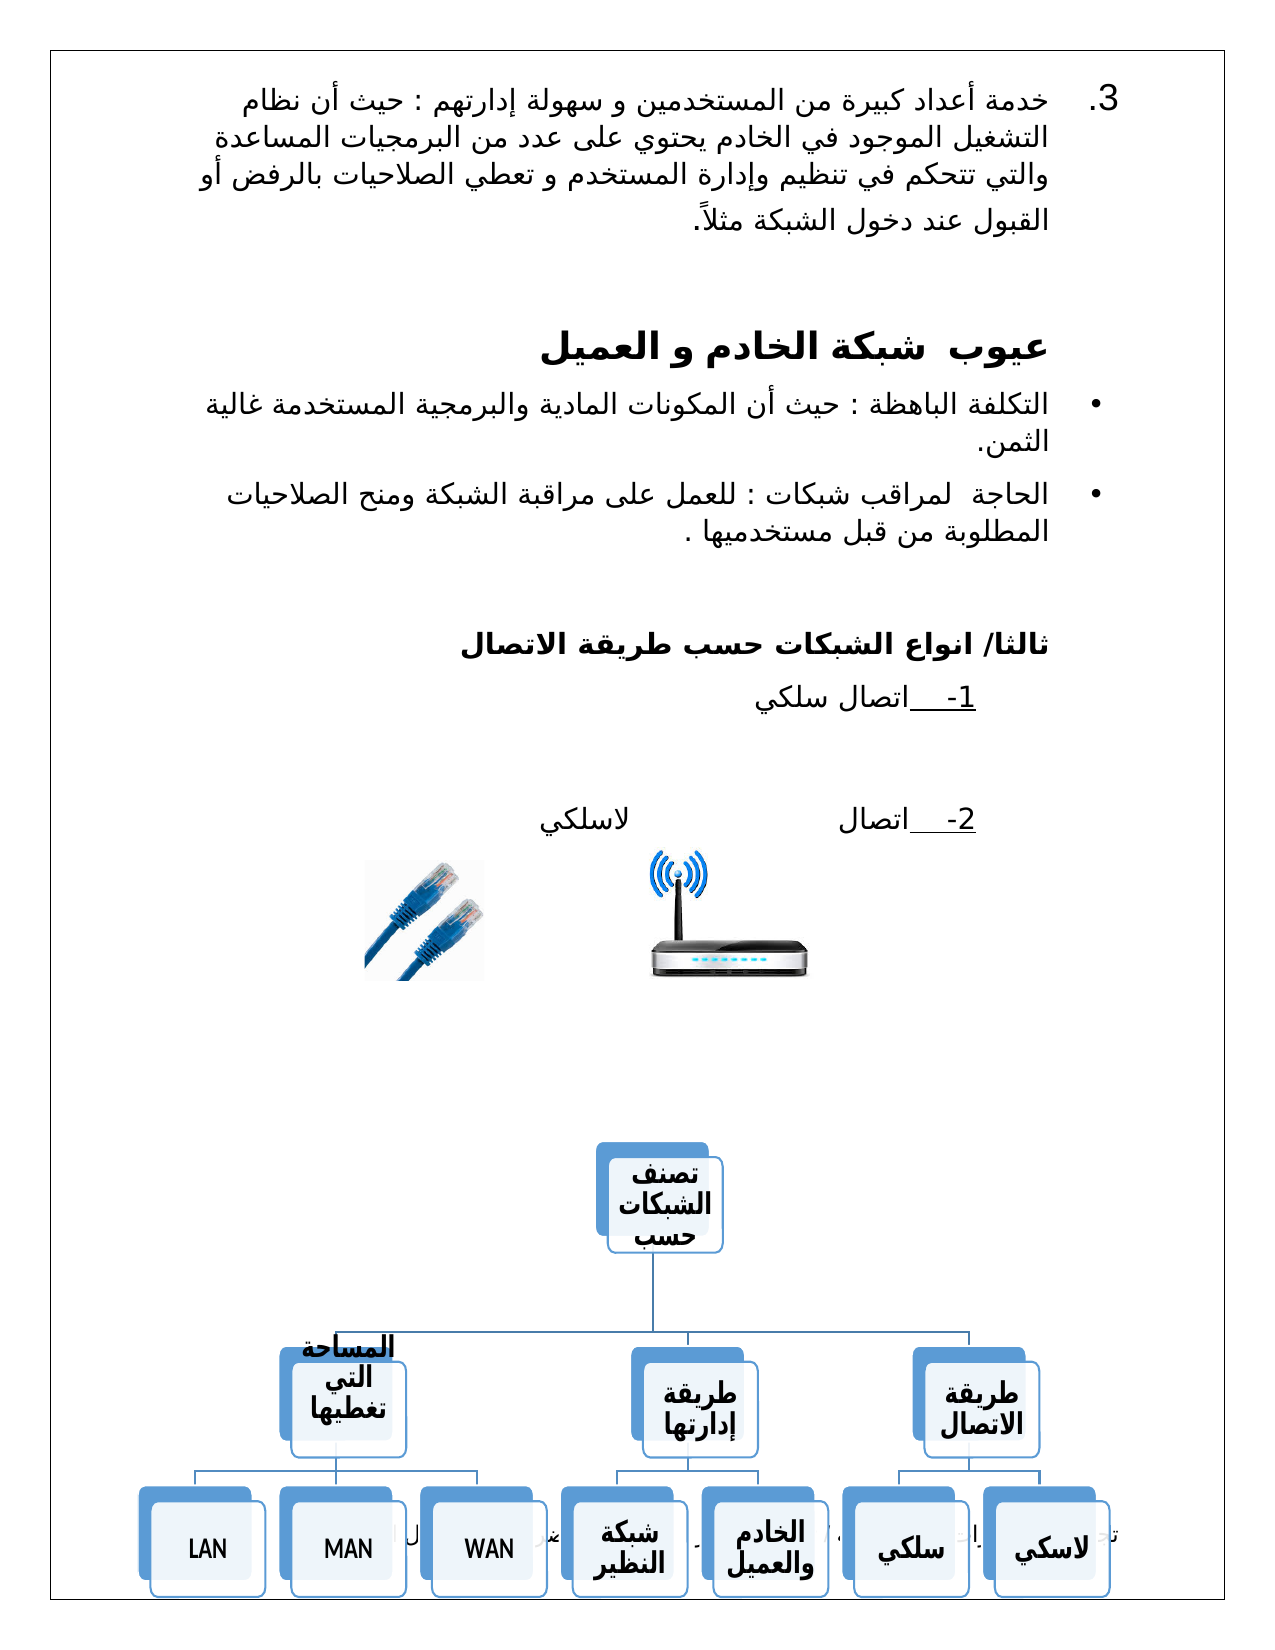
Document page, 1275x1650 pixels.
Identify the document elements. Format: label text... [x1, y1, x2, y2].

picture [648, 829, 816, 997]
text ثالثا/ انواع الشبكات حسب طريقة الاتصال [150, 627, 1050, 661]
list اتصال لاسلكي [150, 803, 947, 837]
picture [364, 860, 485, 981]
list التكلفة الباهظة : حيث أن المكونات المادية والبرمجية المستخدمة غالية الثمن. [150, 387, 1087, 458]
list اتصال سلكي [150, 680, 947, 714]
list الحاجة لمراقب شبكات : للعمل على مراقبة الشبكة ومنح الصلاحيات المطلوبة من قبل مستخدميها . [150, 477, 1087, 548]
list خدمة أعداد كبيرة من المستخدمين و سهولة إدارتهم : حيث أن نظام التشغيل الموجود في الخادم يحتوي على عدد من البرمجيات المساعدة والتي تتحكم في تنظيم وإدارة المستخدم و تعطي الصلاحيات بالرفض أو القبول عند دخول الشبكة مثلاً. [150, 75, 1087, 238]
text عيوب شبكة الخادم و العميل [150, 324, 1050, 367]
